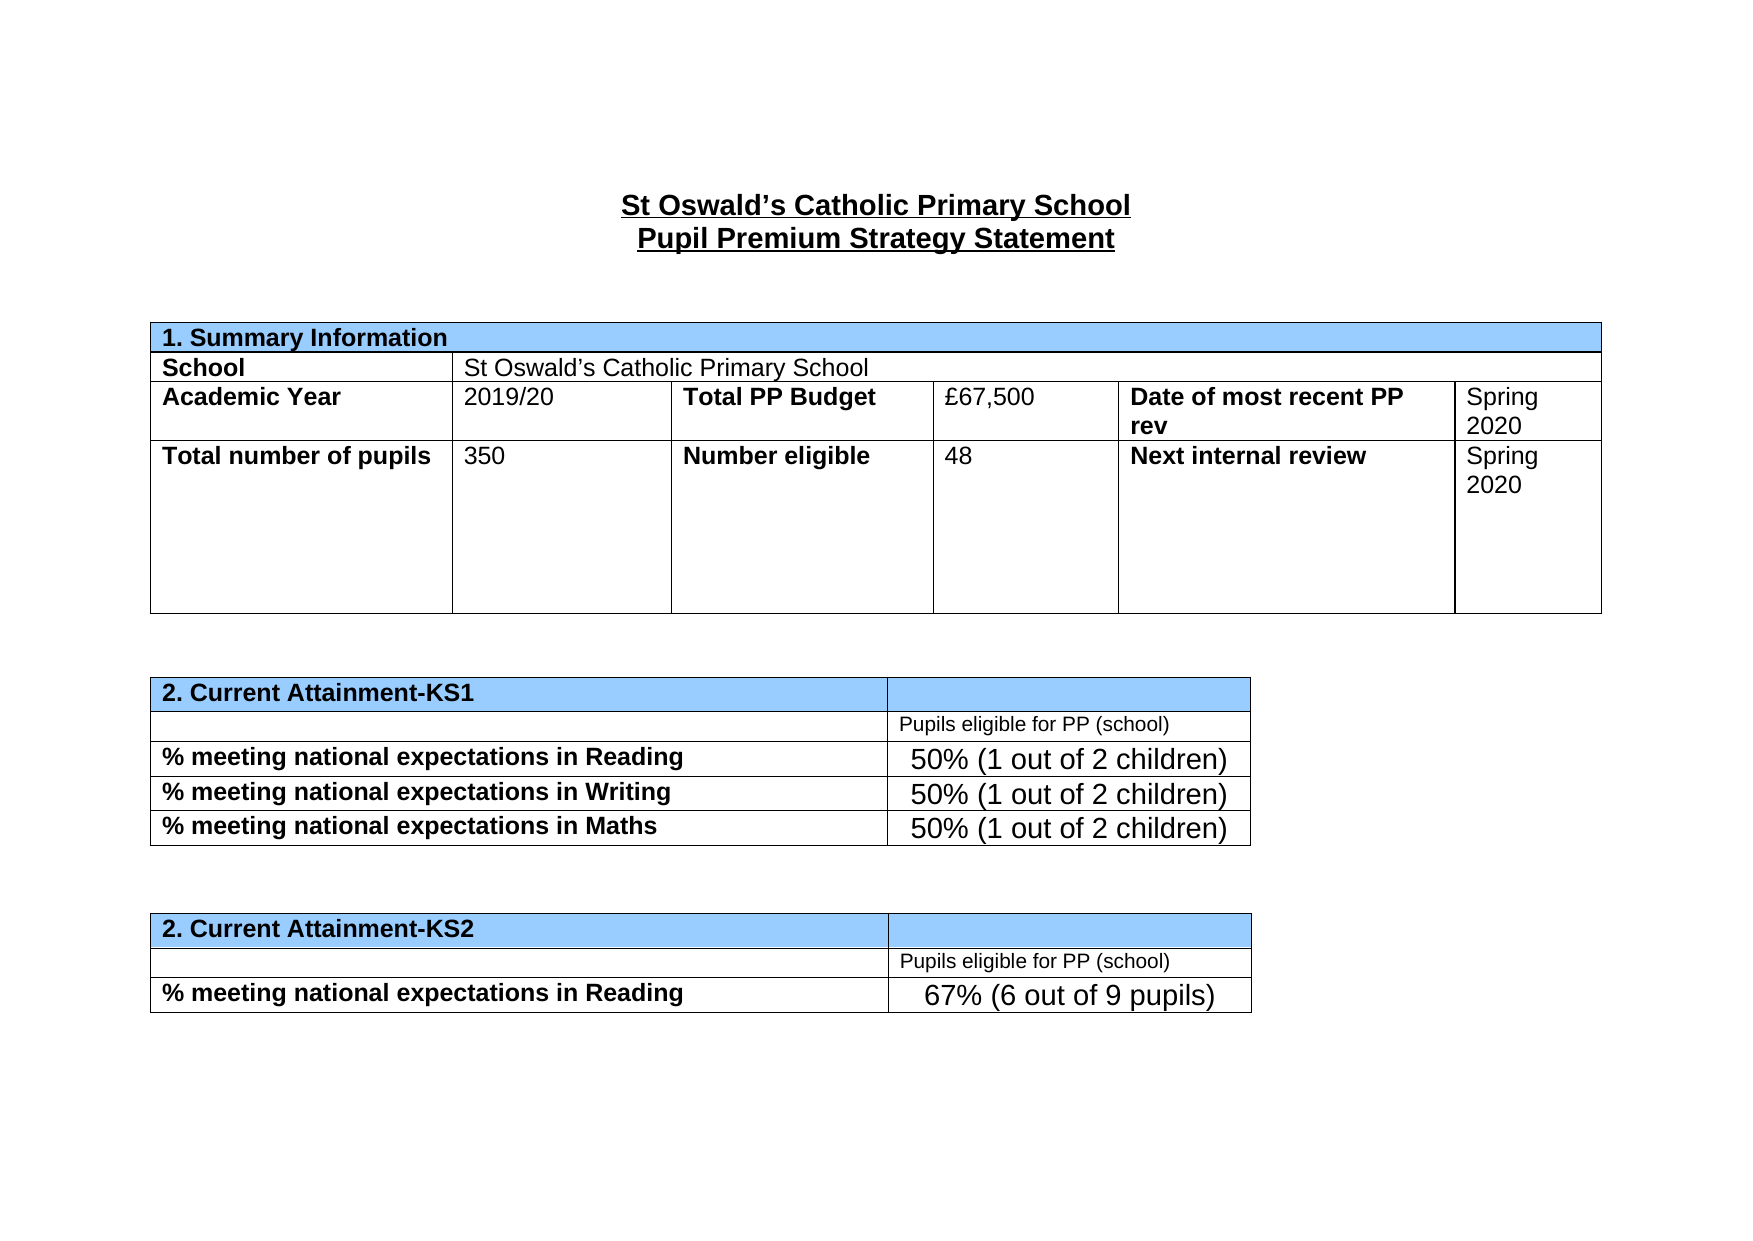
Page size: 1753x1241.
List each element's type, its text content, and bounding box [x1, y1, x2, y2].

table_cell 50% (1 out of 2 children) [888, 777, 1250, 810]
table_header 2. Current Attainment-KS2 [151, 914, 888, 947]
table_cell [151, 949, 888, 977]
table_cell St Oswald’s Catholic Primary School [453, 353, 1601, 381]
table_cell Spring 2020 [1456, 382, 1601, 440]
table_cell [151, 712, 887, 741]
table_cell 2019/20 [453, 382, 671, 440]
table_cell School [151, 353, 452, 381]
table_cell Pupils eligible for PP (school) [889, 949, 1251, 977]
text St Oswald’s Catholic Primary School [150, 187, 1602, 221]
table_cell £67,500 [934, 382, 1118, 440]
table_header [889, 914, 1251, 947]
table_cell Number eligible [672, 441, 933, 613]
table_cell 50% (1 out of 2 children) [888, 742, 1250, 776]
table_cell % meeting national expectations in Writing [151, 777, 887, 810]
table_cell 48 [934, 441, 1118, 613]
table_header 2. Current Attainment-KS1 [151, 678, 887, 711]
table_cell 350 [453, 441, 671, 613]
table_cell Next internal review [1119, 441, 1454, 613]
table_cell Pupils eligible for PP (school) [888, 712, 1250, 741]
table_cell Date of most recent PP rev [1119, 382, 1454, 440]
table_cell Total number of pupils [151, 441, 452, 613]
table_header 1. Summary Information [151, 323, 1601, 351]
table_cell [889, 978, 1251, 1012]
table_cell % meeting national expectations in Maths [151, 811, 887, 845]
table_header [888, 678, 1250, 711]
table_cell Academic Year [151, 382, 452, 440]
table_cell % meeting national expectations in Reading [151, 742, 887, 776]
table_cell 50% (1 out of 2 children) [888, 811, 1250, 845]
table_cell Spring 2020 [1456, 441, 1601, 613]
table_cell Total PP Budget [672, 382, 933, 440]
table_cell % meeting national expectations in Reading [151, 978, 888, 1012]
text Pupil Premium Strategy Statement [150, 221, 1602, 254]
